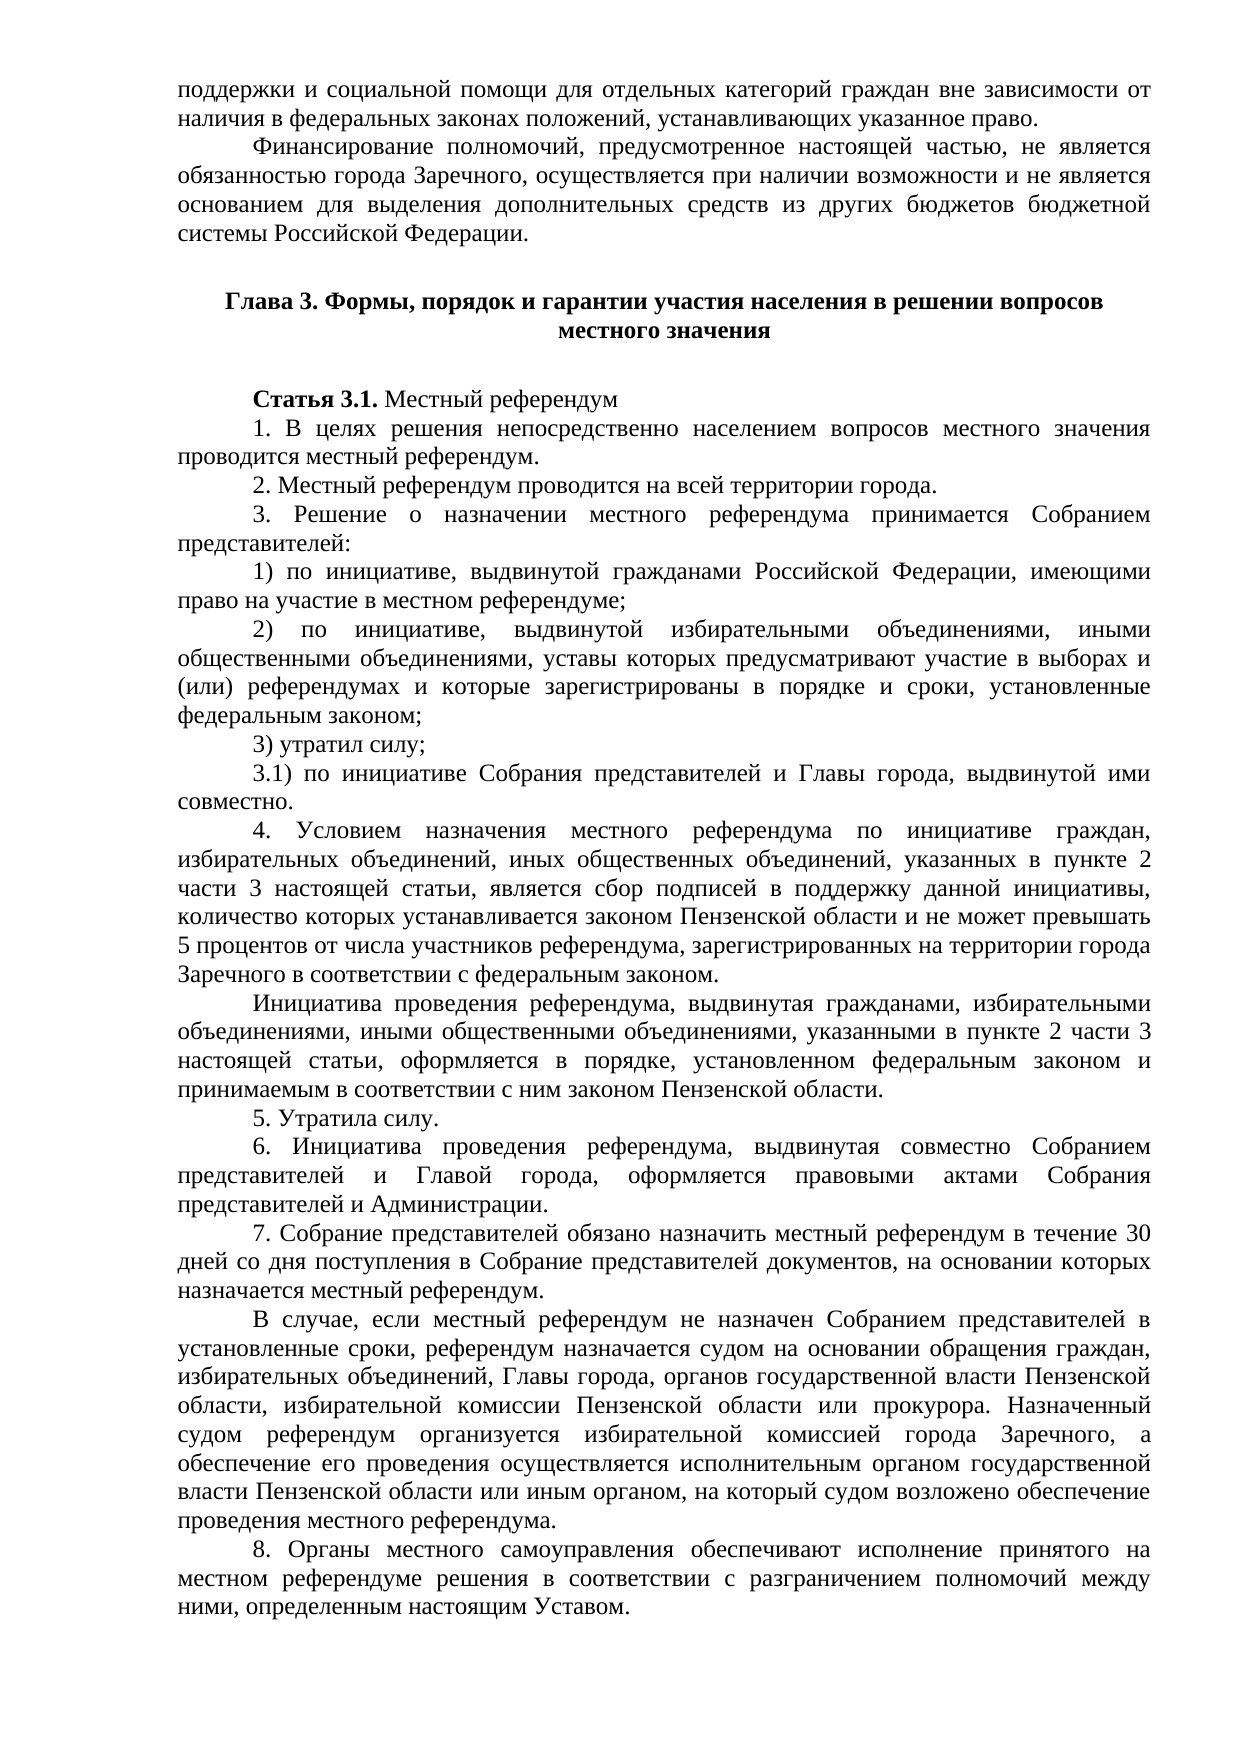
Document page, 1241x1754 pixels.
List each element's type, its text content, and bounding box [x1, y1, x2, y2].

text 4. Условием назначения местного референдума по инициативе граждан, избирательных объединений, иных общественных объединений, указанных в пункте 2 части 3 настоящей статьи, является сбор подписей в поддержку данной инициативы, количество которых устанавливается законом Пензенской области и не может превышать 5 процентов от числа участников референдума, зарегистрированных на территории города Заречного в соответствии с федеральным законом. [177, 815, 1152, 988]
text 3) утратил силу; [177, 729, 1152, 758]
text 6. Инициатива проведения референдума, выдвинутая совместно Собранием представителей и Главой города, оформляется правовыми актами Собрания представителей и Администрации. [177, 1131, 1152, 1218]
text Финансирование полномочий, предусмотренное настоящей частью, не является обязанностью города Заречного, осуществляется при наличии возможности и не является основанием для выделения дополнительных средств из других бюджетов бюджетной системы Российской Федерации. [177, 131, 1152, 246]
text 5. Утратила силу. [177, 1103, 1152, 1131]
text 8. Органы местного самоуправления обеспечивают исполнение принятого на местном референдуме решения в соответствии с разграничением полномочий между ними, определенным настоящим Уставом. [177, 1534, 1152, 1620]
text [177, 74, 1152, 131]
text В случае, если местный референдум не назначен Собранием представителей в установленные сроки, референдум назначается судом на основании обращения граждан, избирательных объединений, Главы города, органов государственной власти Пензенской области, избирательной комиссии Пензенской области или прокурора. Назначенный судом референдум организуется избирательной комиссией города Заречного, а обеспечение его проведения осуществляется исполнительным органом государственной власти Пензенской области или иным органом, на который судом возложено обеспечение проведения местного референдума. [177, 1304, 1152, 1534]
text 3.1) по инициативе Собрания представителей и Главы города, выдвинутой ими совместно. [177, 758, 1152, 815]
text 1. В целях решения непосредственно населением вопросов местного значения проводится местный референдум. [177, 413, 1152, 470]
text 1) по инициативе, выдвинутой гражданами Российской Федерации, имеющими право на участие в местном референдуме; [177, 556, 1152, 614]
text Статья 3.1. Местный референдум [252, 384, 1152, 413]
text Инициатива проведения референдума, выдвинутая гражданами, избирательными объединениями, иными общественными объединениями, указанными в пункте 2 части 3 настоящей статьи, оформляется в порядке, установленном федеральным законом и принимаемым в соответствии с ним законом Пензенской области. [177, 988, 1152, 1103]
text Глава 3. Формы, порядок и гарантии участия населения в решении вопросов местного значения [177, 286, 1152, 344]
text 7. Собрание представителей обязано назначить местный референдум в течение 30 дней со дня поступления в Собрание представителей документов, на основании которых назначается местный референдум. [177, 1218, 1152, 1304]
text 2. Местный референдум проводится на всей территории города. [177, 470, 1152, 499]
text 2) по инициативе, выдвинутой избирательными объединениями, иными общественными объединениями, уставы которых предусматривают участие в выборах и (или) референдумах и которые зарегистрированы в порядке и сроки, установленные федеральным законом; [177, 614, 1152, 729]
text 3. Решение о назначении местного референдума принимается Собранием представителей: [177, 499, 1152, 556]
